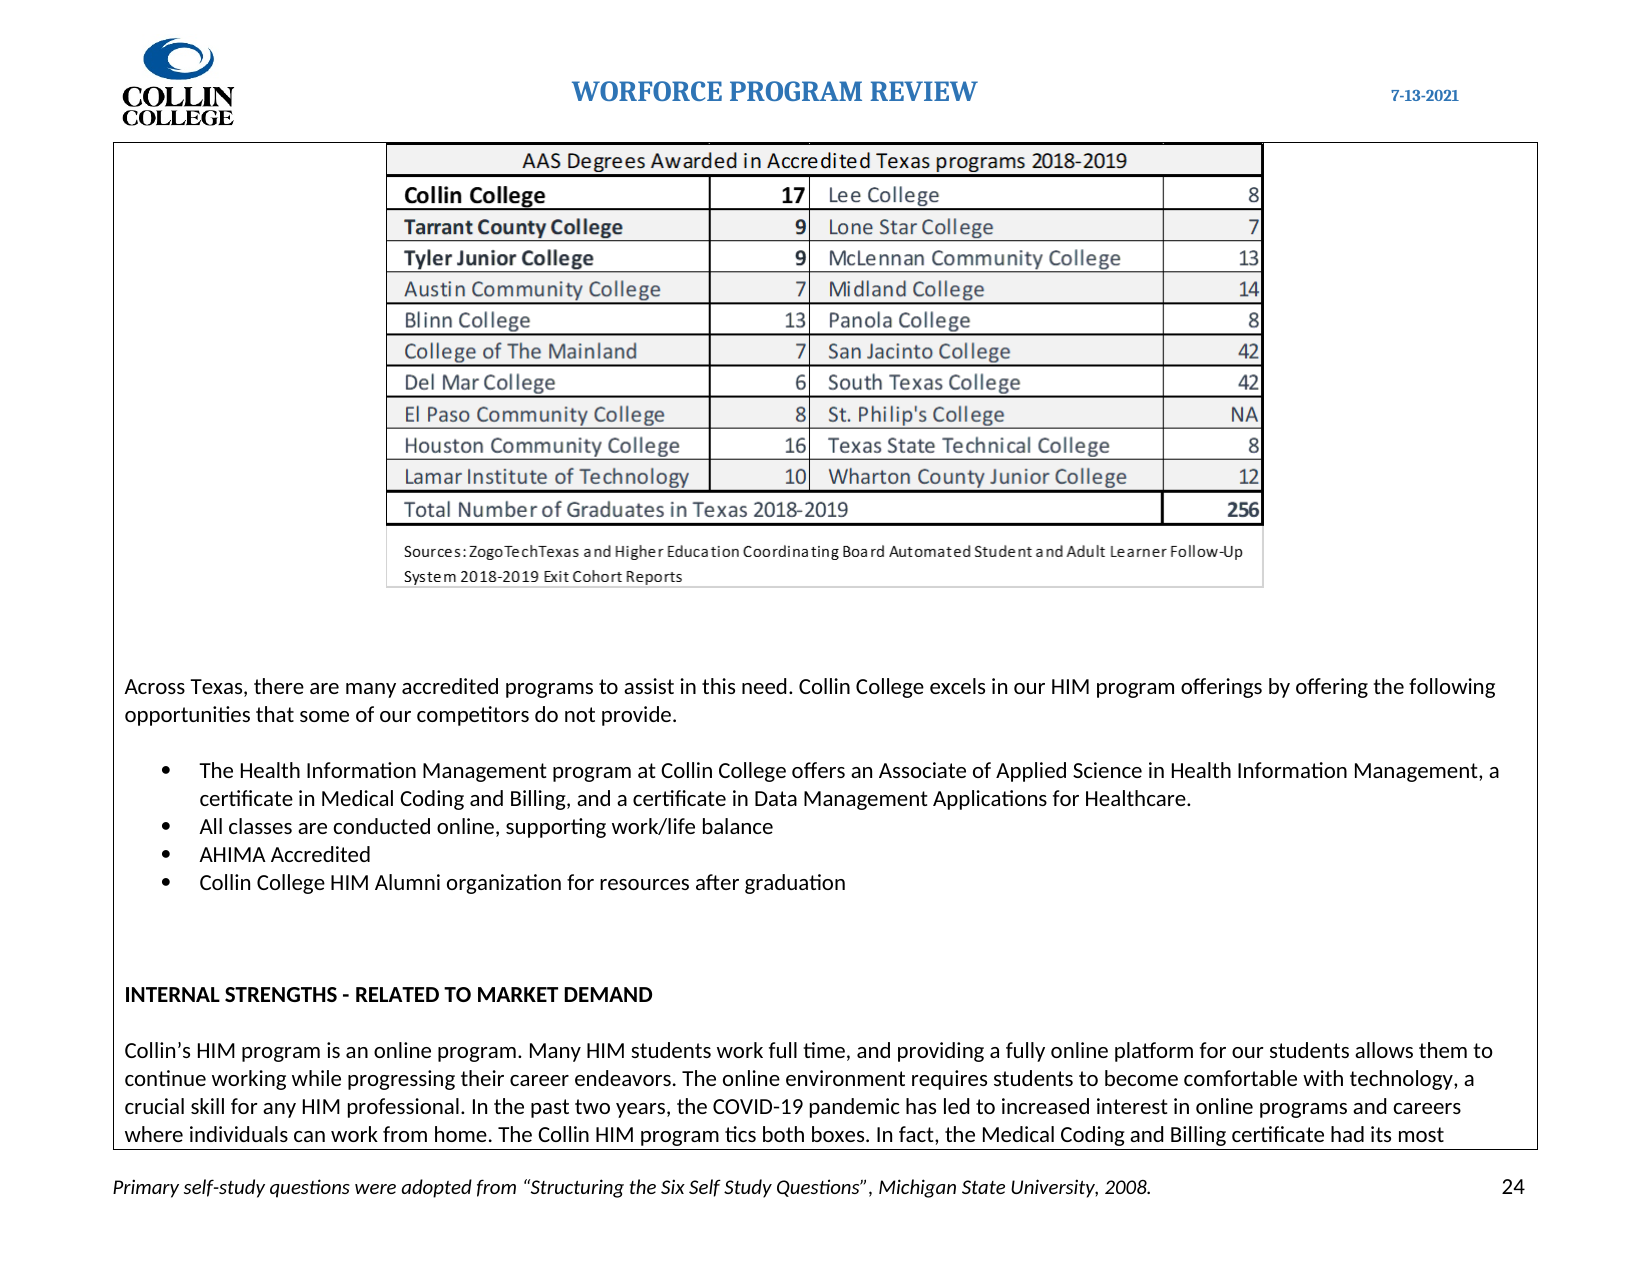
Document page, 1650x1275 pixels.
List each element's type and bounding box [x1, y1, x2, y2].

picture [120, 34, 236, 128]
picture [386, 143, 1264, 589]
